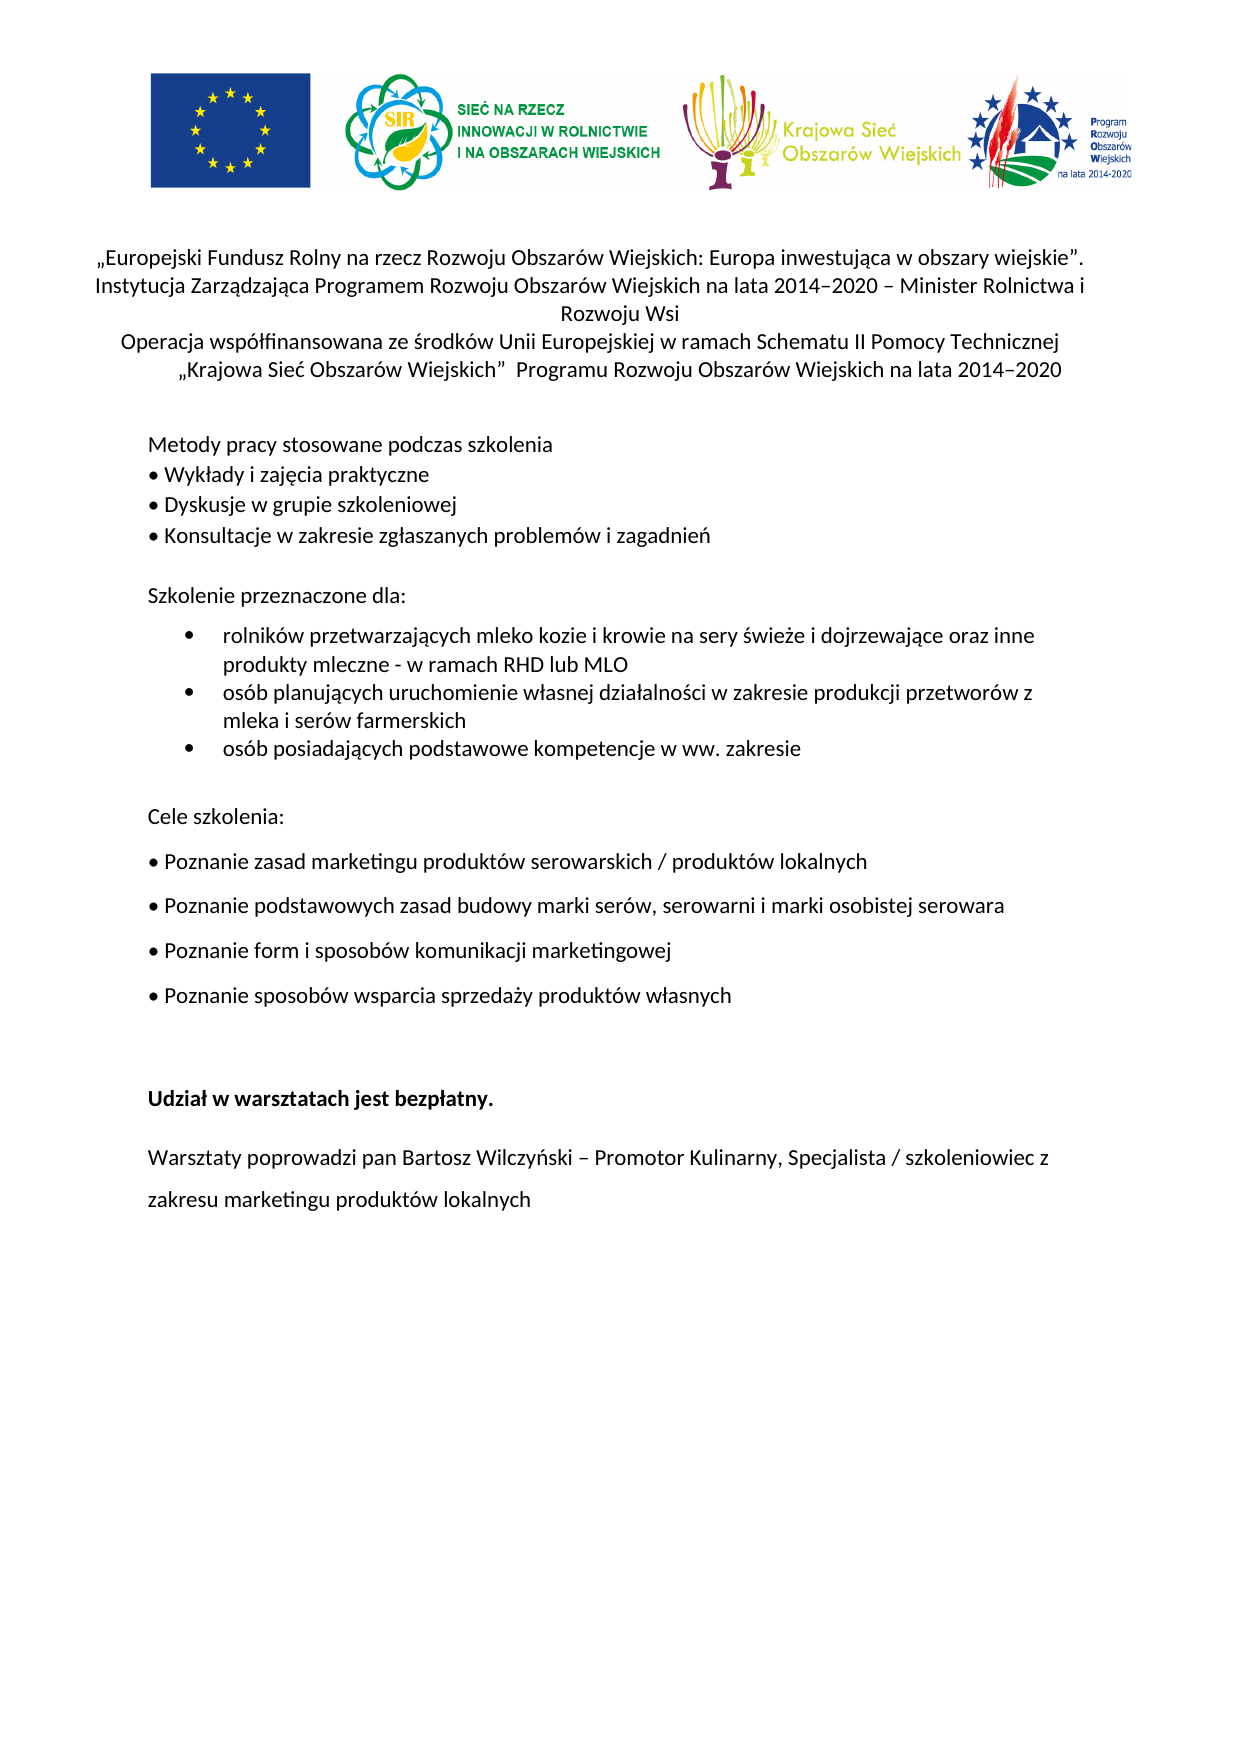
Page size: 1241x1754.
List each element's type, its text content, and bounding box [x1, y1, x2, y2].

text Udział w warsztatach jest bezpłatny. [148, 1084, 1093, 1112]
text • Poznanie form i sposobów komunikacji marketingowej [148, 936, 1093, 964]
list rolników przetwarzających mleko kozie i krowie na sery świeże i dojrzewające oraz inne produkty mleczne - w ramach RHD lub MLO [185, 622, 1093, 678]
text • Poznanie sposobów wsparcia sprzedaży produktów własnych [148, 981, 1093, 1009]
text • Wykłady i zajęcia praktyczne [148, 460, 1093, 488]
picture [147, 73, 1132, 191]
text • Konsultacje w zakresie zgłaszanych problemów i zagadnień [148, 521, 1093, 549]
list osób planujących uruchomienie własnej działalności w zakresie produkcji przetworów z mleka i serów farmerskich [185, 678, 1093, 734]
text Szkolenie przeznaczone dla: [148, 581, 1093, 609]
text • Poznanie podstawowych zasad budowy marki serów, serowarni i marki osobistej serowara [148, 892, 1093, 920]
text Metody pracy stosowane podczas szkolenia [148, 430, 1093, 458]
list osób posiadających podstawowe kompetencje w ww. zakresie [185, 734, 1093, 762]
text • Dyskusje w grupie szkoleniowej [148, 491, 1093, 518]
text Warsztaty poprowadzi pan Bartosz Wilczyński – Promotor Kulinarny, Specjalista / szkoleniowiec z zakresu marketingu produktów lokalnych [148, 1143, 1093, 1213]
text • Poznanie zasad marketingu produktów serowarskich / produktów lokalnych [148, 847, 1093, 875]
text Cele szkolenia: [148, 802, 1093, 830]
